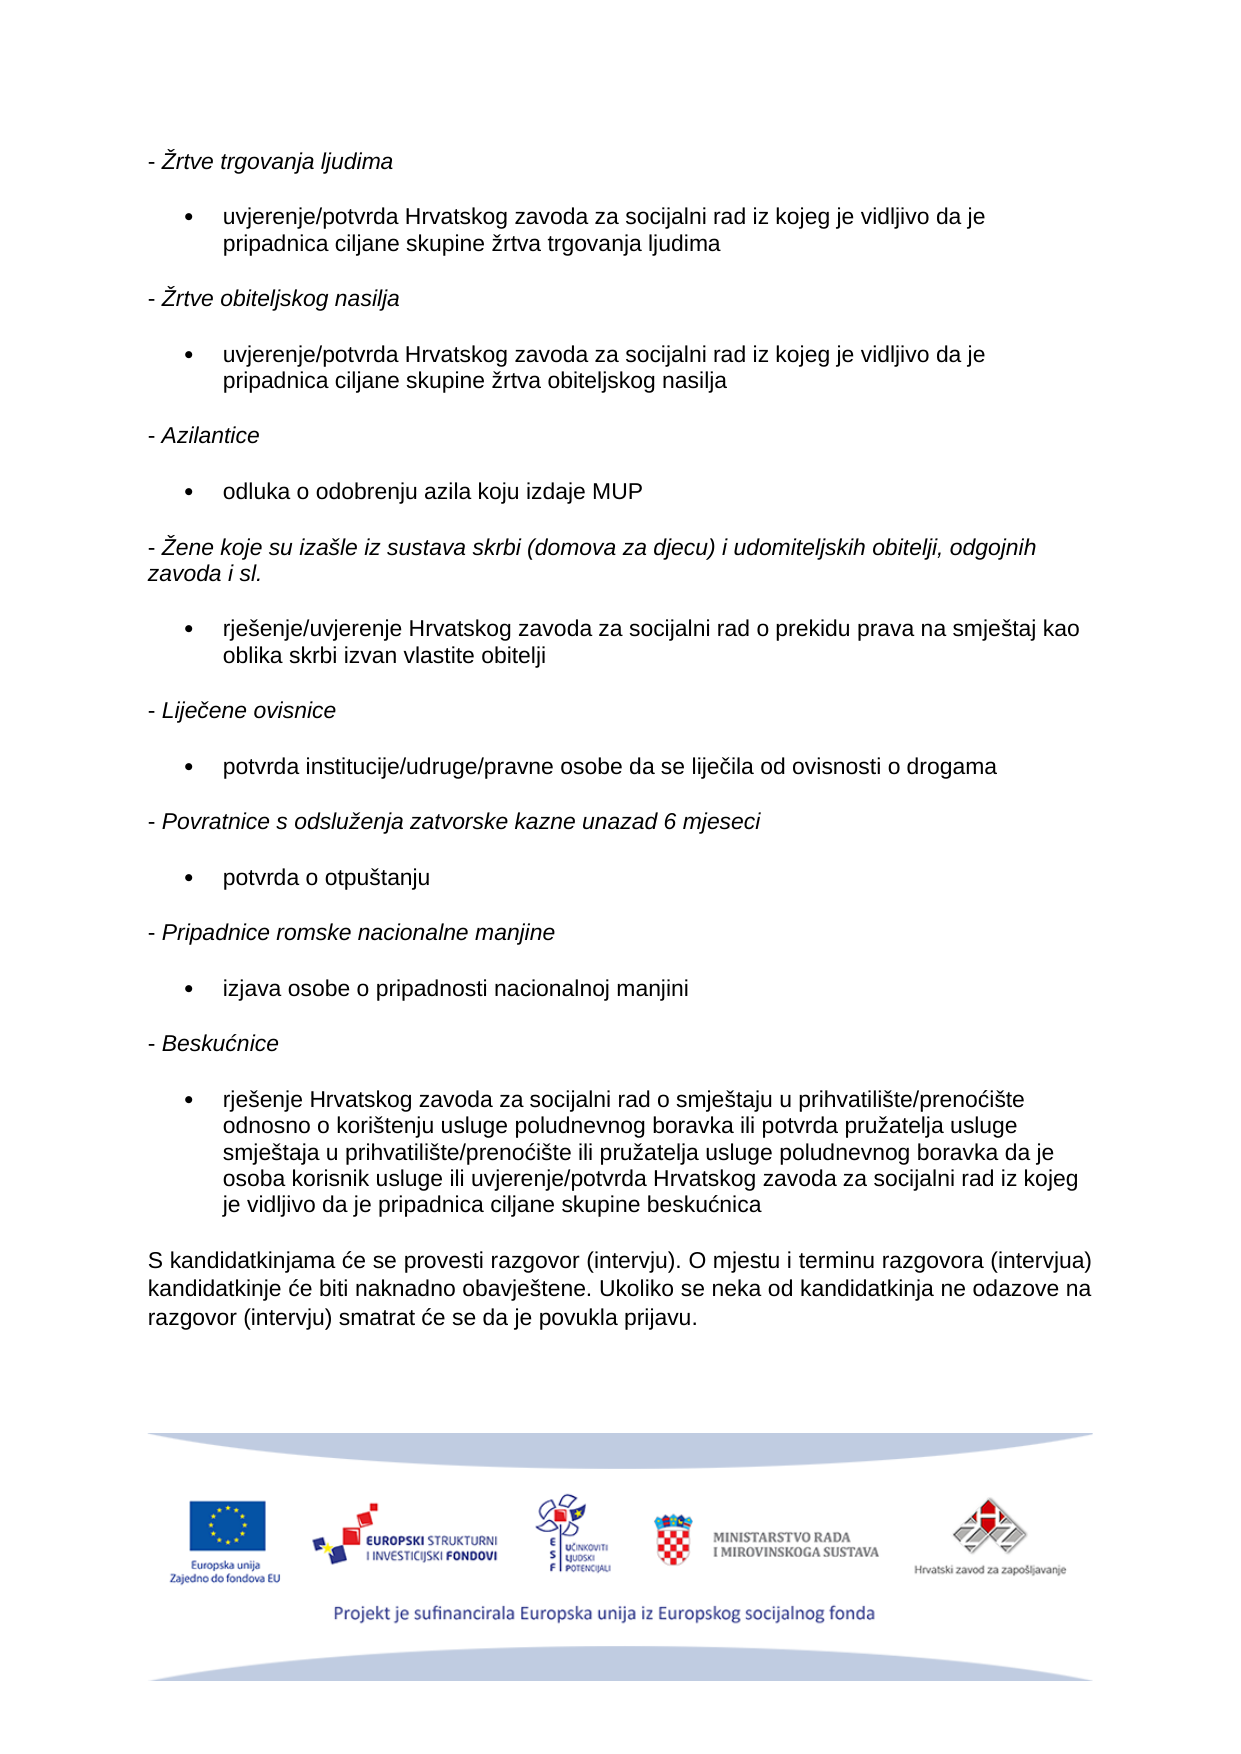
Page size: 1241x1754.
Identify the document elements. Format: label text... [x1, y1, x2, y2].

text - Azilantice [148, 422, 1093, 449]
text - Pripadnice romske nacionalne manjine [148, 919, 1093, 946]
text - Liječene ovisnice [148, 697, 1093, 723]
text S kandidatkinjama će se provesti razgovor (intervju). O mjestu i terminu razgovora (intervjua) kandidatkinje će biti naknadno obavještene. Ukoliko se neka od kandidatkinja ne odazove na razgovor (intervju) smatrat će se da je povukla prijavu. [148, 1247, 1093, 1330]
list izjava osobe o pripadnosti nacionalnoj manjini [185, 975, 1093, 1001]
text - Beskućnice [148, 1030, 1093, 1057]
list uvjerenje/potvrda Hrvatskog zavoda za socijalni rad iz kojeg je vidljivo da je pripadnica ciljane skupine žrtva trgovanja ljudima [185, 203, 1093, 256]
list rješenje Hrvatskog zavoda za socijalni rad o smještaju u prihvatilište/prenoćište odnosno o korištenju usluge poludnevnog boravka ili potvrda pružatelja usluge smještaja u prihvatilište/prenoćište ili pružatelja usluge poludnevnog boravka da je osoba korisnik usluge ili uvjerenje/potvrda Hrvatskog zavoda za socijalni rad iz kojeg je vidljivo da je pripadnica ciljane skupine beskućnica [185, 1086, 1093, 1218]
text - Žrtve obiteljskog nasilja [148, 285, 1093, 311]
text - Povratnice s odsluženja zatvorske kazne unazad 6 mjeseci [148, 808, 1093, 834]
list potvrda institucije/udruge/pravne osobe da se liječila od ovisnosti o drogama [185, 753, 1093, 779]
list potvrda o otpuštanju [185, 864, 1093, 890]
text - Žrtve trgovanja ljudima [148, 148, 1093, 174]
list uvjerenje/potvrda Hrvatskog zavoda za socijalni rad iz kojeg je vidljivo da je pripadnica ciljane skupine žrtva obiteljskog nasilja [185, 341, 1093, 393]
list odluka o odobrenju azila koju izdaje MUP [185, 478, 1093, 504]
text - Žene koje su izašle iz sustava skrbi (domova za djecu) i udomiteljskih obitelji, odgojnih zavoda i sl. [148, 533, 1093, 586]
picture [147, 1433, 1093, 1681]
list rješenje/uvjerenje Hrvatskog zavoda za socijalni rad o prekidu prava na smještaj kao oblika skrbi izvan vlastite obitelji [185, 615, 1093, 668]
